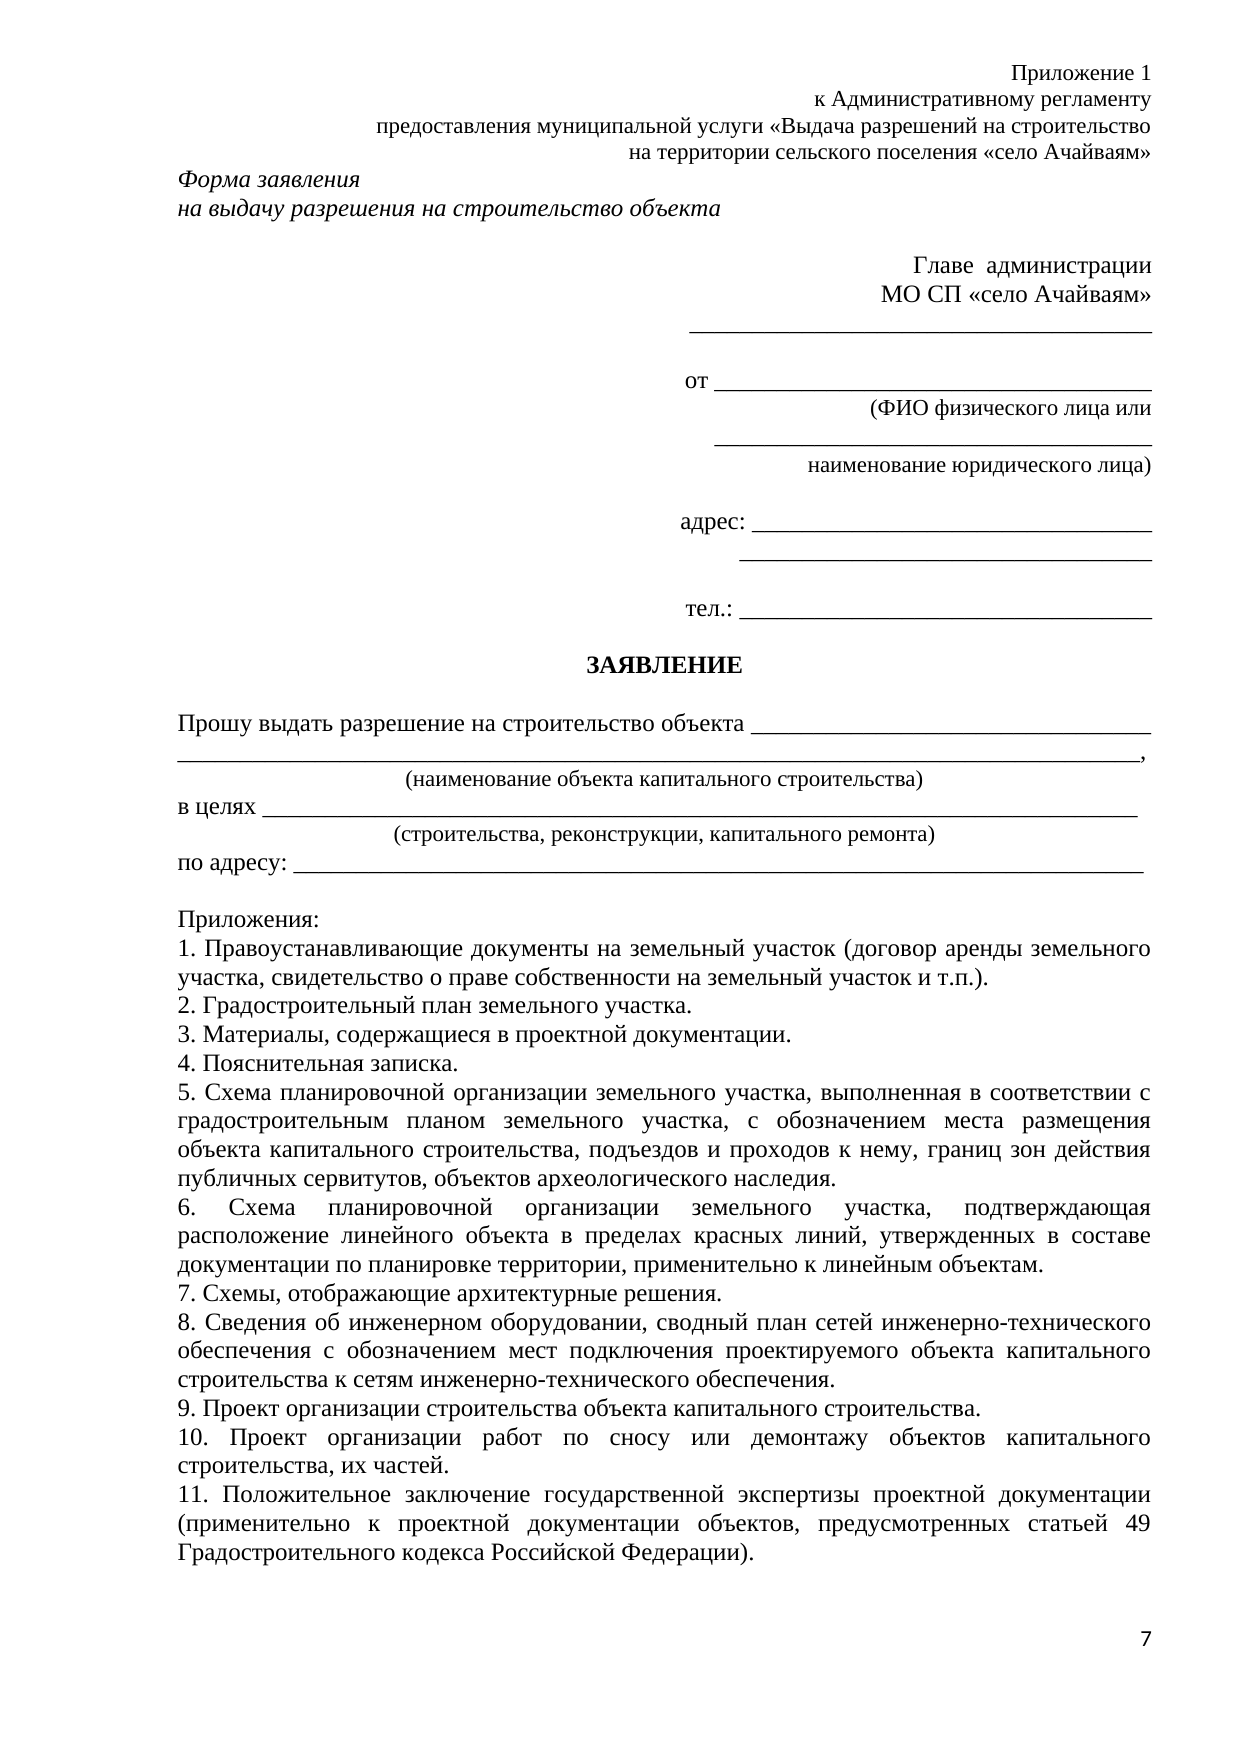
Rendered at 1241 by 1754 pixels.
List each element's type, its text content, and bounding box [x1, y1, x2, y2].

text 6. Схема планировочной организации земельного участка, подтверждающая расположение линейного объекта в пределах красных линий, утвержденных в составе документации по планировке территории, применительно к линейным объектам. [177, 1192, 1152, 1278]
text ___________________________________ [177, 420, 1152, 449]
text 2. Градостроительный план земельного участка. [177, 990, 1152, 1019]
text на выдачу разрешения на строительство объекта [177, 193, 1152, 222]
text тел.: _________________________________ [177, 593, 1152, 621]
text Прошу выдать разрешение на строительство объекта ________________________________ _____________________________________________________________________________, [177, 708, 1152, 765]
text 4. Пояснительная записка. [177, 1048, 1152, 1077]
text Форма заявления [177, 164, 1152, 193]
text адрес: ________________________________ [177, 506, 1152, 535]
text в целях ______________________________________________________________________ [177, 791, 1152, 820]
text наименование юридического лица) [177, 449, 1152, 478]
text 9. Проект организации строительства объекта капитального строительства. [177, 1393, 1152, 1422]
text _________________________________ [177, 535, 1152, 564]
text _____________________________________ [177, 307, 1152, 336]
text Приложение 1 [177, 59, 1152, 85]
text по адресу: ____________________________________________________________________ [177, 847, 1152, 875]
text ЗАЯВЛЕНИЕ [177, 650, 1152, 679]
text 3. Материалы, содержащиеся в проектной документации. [177, 1019, 1152, 1048]
text (наименование объекта капитального строительства) [177, 765, 1152, 791]
text 1. Правоустанавливающие документы на земельный участок (договор аренды земельного участка, свидетельство о праве собственности на земельный участок и т.п.). [177, 933, 1152, 990]
text от ___________________________________ [177, 365, 1152, 394]
text 7. Схемы, отображающие архитектурные решения. [177, 1278, 1152, 1307]
text 5. Схема планировочной организации земельного участка, выполненная в соответствии с градостроительным планом земельного участка, с обозначением места размещения объекта капитального строительства, подъездов и проходов к нему, границ зон действия публичных сервитутов, объектов археологического наследия. [177, 1077, 1152, 1192]
text 8. Сведения об инженерном оборудовании, сводный план сетей инженерно-технического обеспечения с обозначением мест подключения проектируемого объекта капитального строительства к сетям инженерно-технического обеспечения. [177, 1307, 1152, 1393]
text Приложения: [177, 904, 1152, 933]
text предоставления муниципальной услуги «Выдача разрешений на строительство на территории сельского поселения «село Ачайваям» [177, 112, 1152, 164]
text (ФИО физического лица или [177, 394, 1152, 420]
text 11. Положительное заключение государственной экспертизы проектной документации (применительно к проектной документации объектов, предусмотренных статьей 49 Градостроительного кодекса Российской Федерации). [177, 1479, 1152, 1565]
text Главе администрации МО СП «село Ачайваям» [177, 250, 1152, 307]
text к Административному регламенту [177, 85, 1152, 112]
text (строительства, реконструкции, капитального ремонта) [177, 820, 1152, 847]
text 10. Проект организации работ по сносу или демонтажу объектов капитального строительства, их частей. [177, 1422, 1152, 1479]
